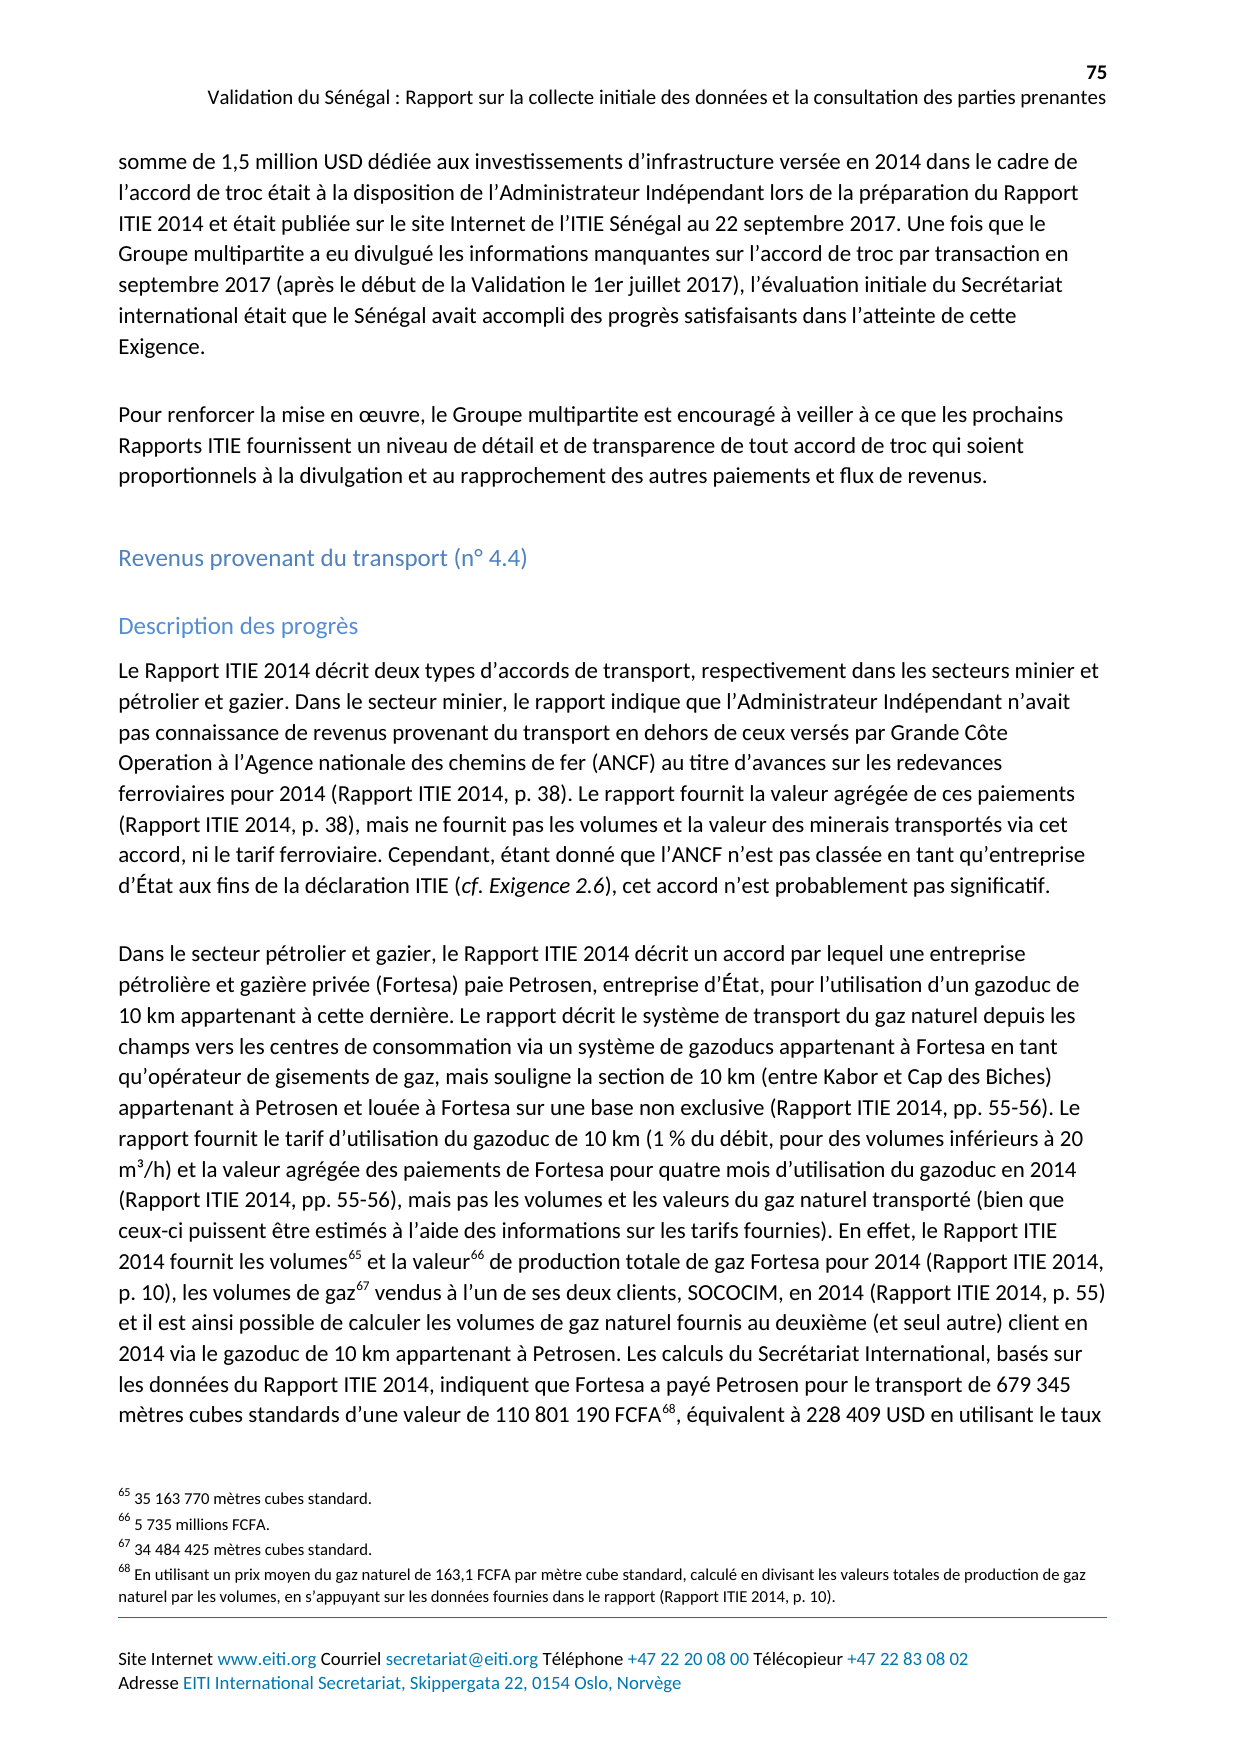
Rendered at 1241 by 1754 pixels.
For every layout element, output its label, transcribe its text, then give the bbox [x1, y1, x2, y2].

text Pour renforcer la mise en œuvre, le Groupe multipartite est encouragé à veiller à ce que les prochains Rapports ITIE fournissent un niveau de détail et de transparence de tout accord de troc qui soient proportionnels à la divulgation et au rapprochement des autres paiements et flux de revenus. [118, 400, 1107, 489]
subtitle Description des progrès [118, 610, 1107, 641]
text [118, 147, 1107, 360]
subtitle Revenus provenant du transport (n° 4.4) [118, 542, 1107, 573]
picture [847, 1655, 862, 1663]
text Le Rapport ITIE 2014 décrit deux types d’accords de transport, respectivement dans les secteurs minier et pétrolier et gazier. Dans le secteur minier, le rapport indique que l’Administrateur Indépendant n’avait pas connaissance de revenus provenant du transport en dehors de ceux versés par Grande Côte Operation à l’Agence nationale des chemins de fer (ANCF) au titre d’avances sur les redevances ferroviaires pour 2014 (Rapport ITIE 2014, p. 38). Le rapport fournit la valeur agrégée de ces paiements (Rapport ITIE 2014, p. 38), mais ne fournit pas les volumes et la valeur des minerais transportés via cet accord, ni le tarif ferroviaire. Cependant, étant donné que l’ANCF n’est pas classée en tant qu’entreprise d’État aux fins de la déclaration ITIE (cf. Exigence 2.6), cet accord n’est probablement pas significatif. [118, 656, 1107, 899]
